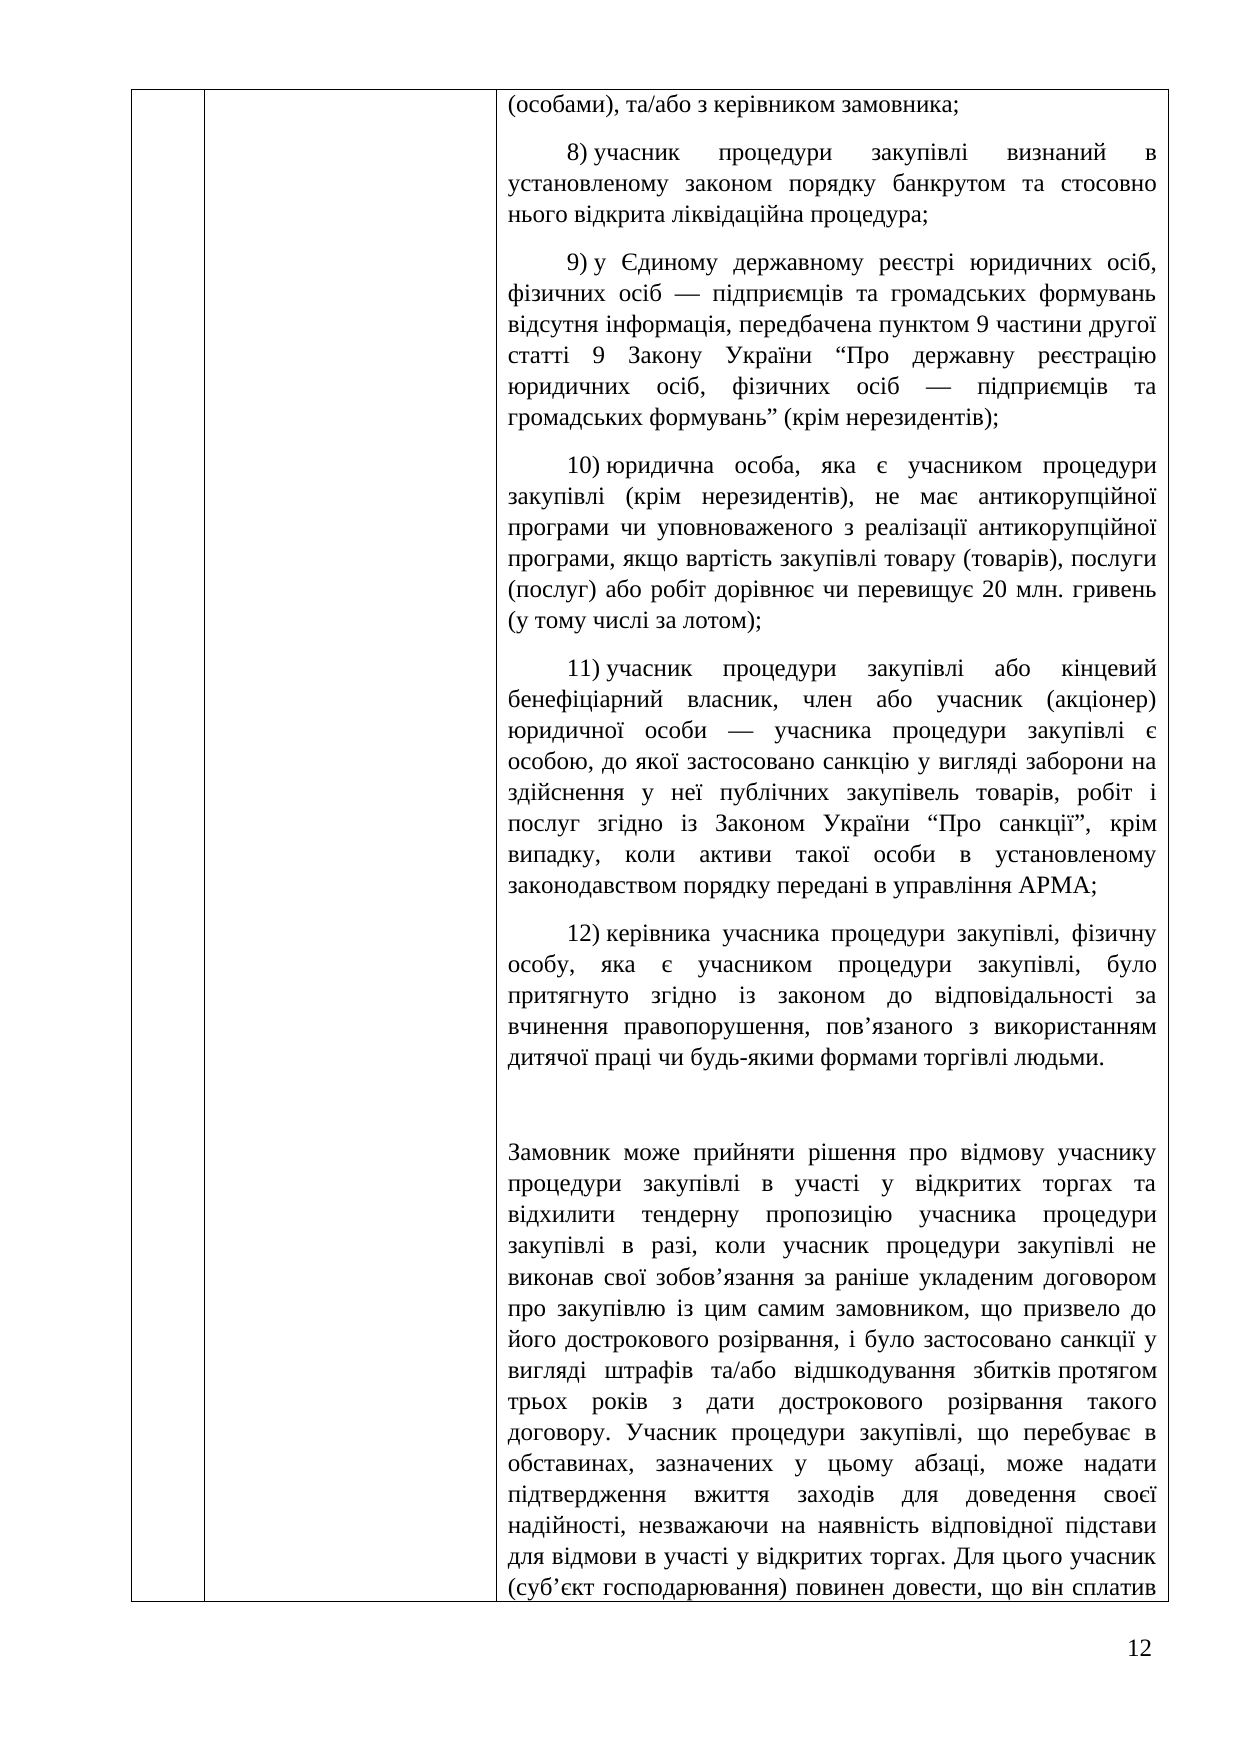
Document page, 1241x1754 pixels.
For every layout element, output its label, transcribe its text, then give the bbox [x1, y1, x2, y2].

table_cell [497, 90, 1168, 1601]
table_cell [205, 90, 496, 1601]
table_cell 5 [132, 90, 204, 1601]
